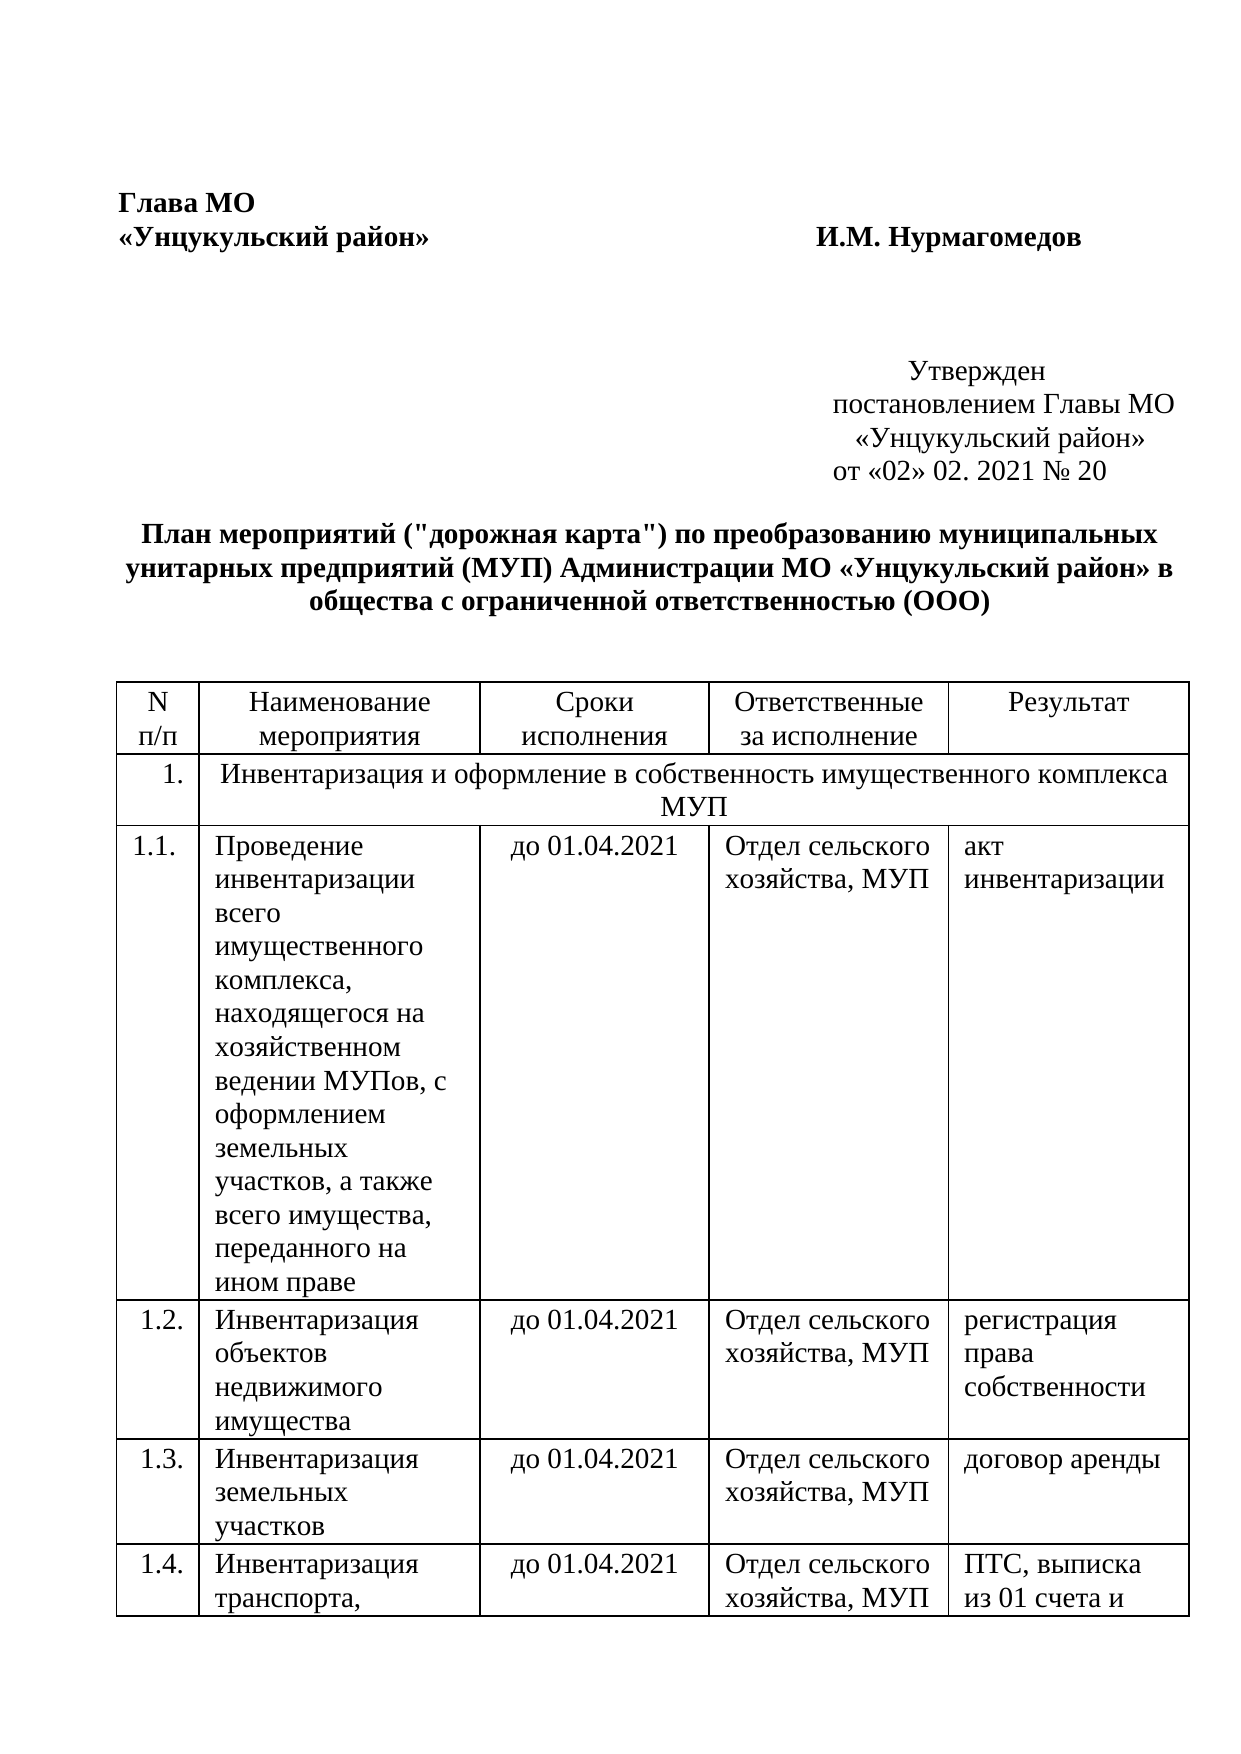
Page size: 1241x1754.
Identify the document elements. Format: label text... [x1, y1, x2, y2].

text Глава МО [118, 185, 1181, 219]
text Утвержден постановлением Главы МО [118, 353, 1181, 420]
text «Унцукульский район» [118, 420, 1181, 453]
table_cell 1.3. [117, 1440, 198, 1543]
text План мероприятий ("дорожная карта") по преобразованию муниципальных унитарных предприятий (МУП) Администрации МО «Унцукульский район» в общества с ограниченной ответственностью (ООО) [118, 516, 1181, 650]
table_cell 1.2. [117, 1301, 198, 1438]
text от «02» 02. 2021 № 20 [118, 453, 1181, 487]
table_cell Ответственные за исполнение [710, 683, 948, 753]
table_cell Отдел сельского хозяйства, МУП [710, 1301, 948, 1438]
table_cell N п/п [117, 683, 198, 753]
table_cell Отдел сельского хозяйства, МУП [710, 826, 948, 1299]
table_cell Сроки исполнения [481, 683, 708, 753]
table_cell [200, 1545, 479, 1615]
table_cell до 01.04.2021 [481, 826, 708, 1299]
table_cell Отдел сельского хозяйства, МУП [710, 1440, 948, 1543]
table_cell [710, 1545, 948, 1615]
table_cell до 01.04.2021 [481, 1545, 708, 1615]
table_cell Инвентаризация объектов недвижимого имущества [200, 1301, 479, 1438]
table_cell Инвентаризация и оформление в собственность имущественного комплекса МУП [200, 755, 1188, 825]
table_cell Проведение инвентаризации всего имущественного комплекса, находящегося на хозяйственном ведении МУПов, с оформлением земельных участков, а также всего имущества, переданного на ином праве [200, 826, 479, 1299]
table_cell 1.1. [117, 826, 198, 1299]
table_cell Наименование мероприятия [200, 683, 479, 753]
table_cell 1. [117, 755, 198, 825]
table_cell Результат [949, 683, 1188, 753]
table_cell до 01.04.2021 [481, 1301, 708, 1438]
table_cell регистрация права собственности [949, 1301, 1188, 1438]
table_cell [949, 1545, 1188, 1615]
table_cell Инвентаризация земельных участков [200, 1440, 479, 1543]
table_cell 1.4. [117, 1545, 198, 1615]
text «Унцукульский район» И.М. Нурмагомедов [118, 219, 1181, 319]
table_cell до 01.04.2021 [481, 1440, 708, 1543]
table_cell акт инвентаризации [949, 826, 1188, 1299]
table_cell договор аренды [949, 1440, 1188, 1543]
